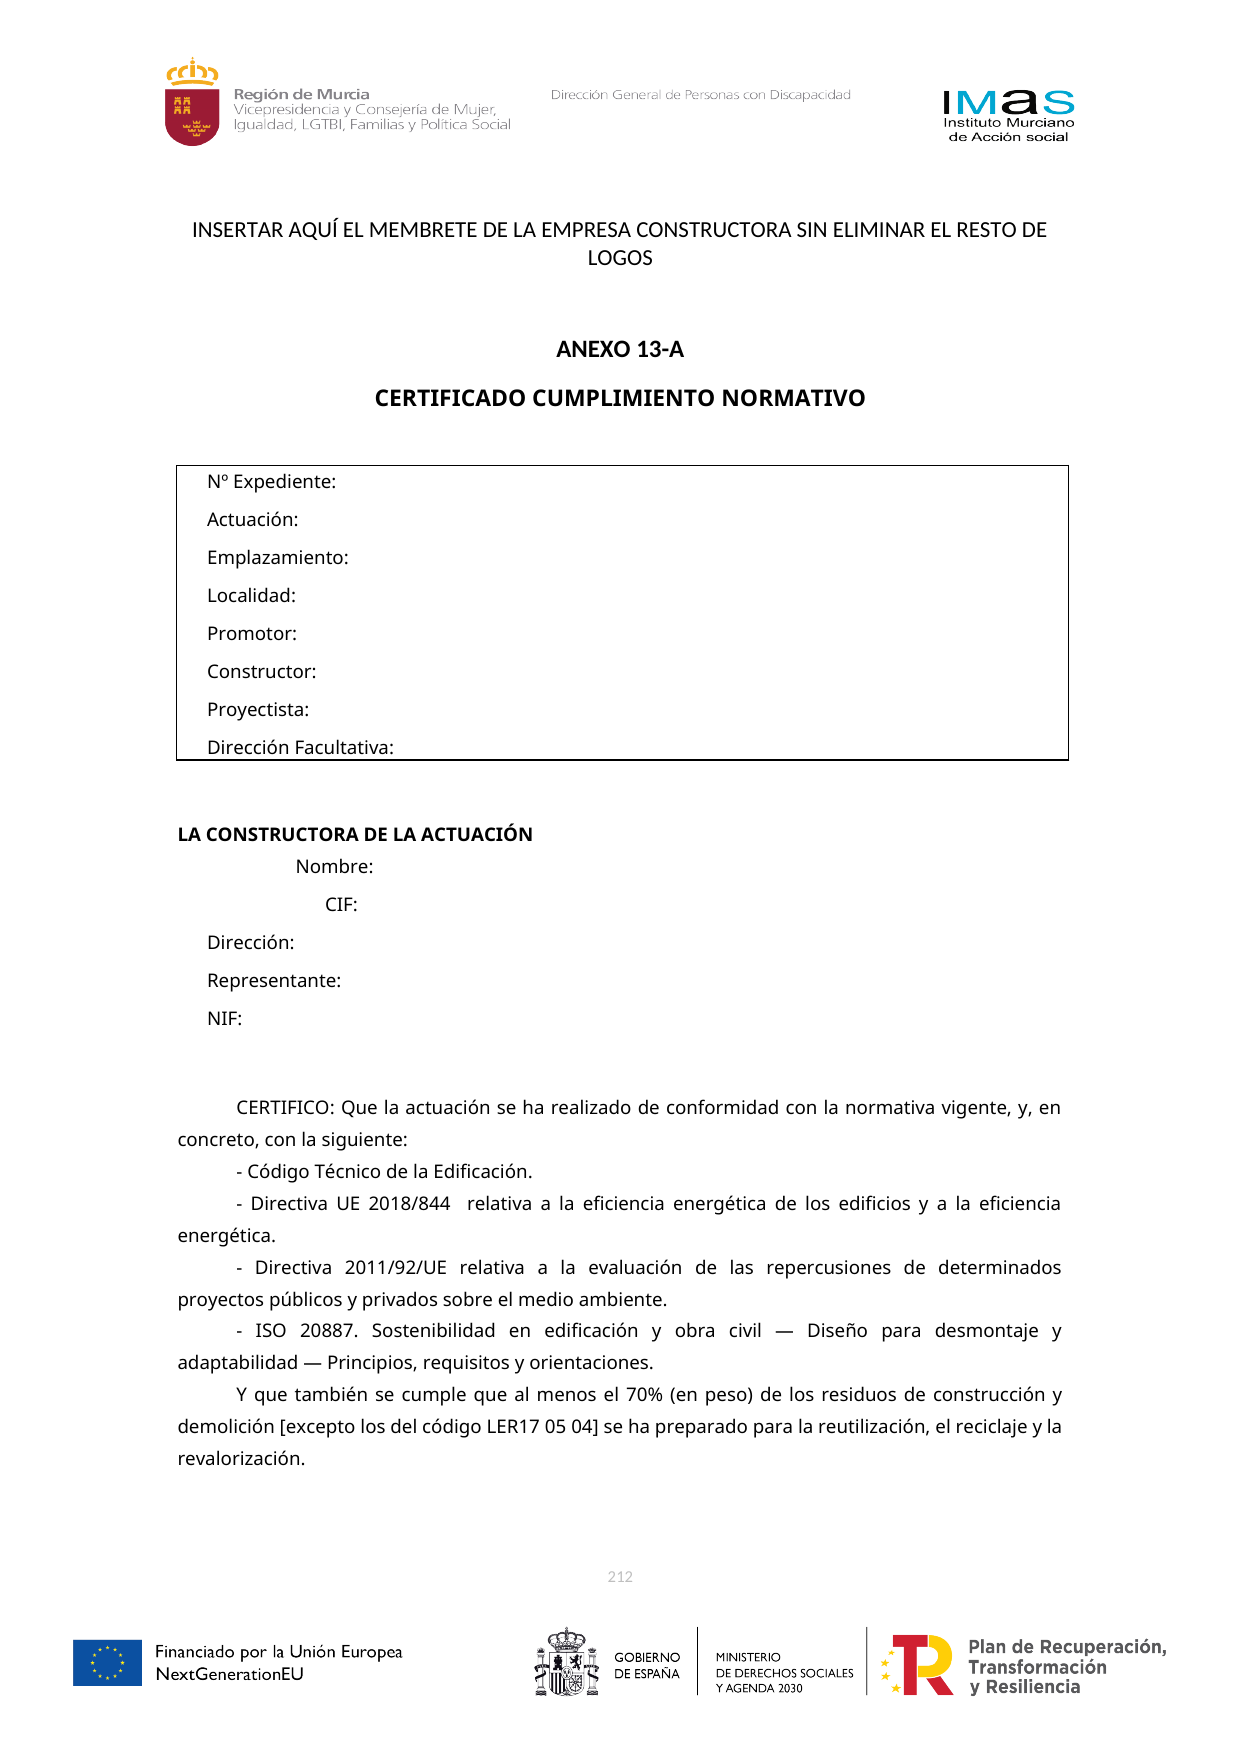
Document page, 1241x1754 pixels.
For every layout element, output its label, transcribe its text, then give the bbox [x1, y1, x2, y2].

text Promotor: [177, 617, 1068, 646]
text Dirección Facultativa: [177, 731, 1068, 759]
text Constructor: [177, 655, 1068, 683]
text Nombre: [177, 853, 1004, 879]
text Y que también se cumple que al menos el 70% (en peso) de los residuos de construcción y demolición [excepto los del código LER17 05 04] se ha preparado para la reutilización, el reciclaje y la revalorización. [177, 1382, 1063, 1471]
text Proyectista: [177, 693, 1068, 722]
picture [0, 1611, 1241, 1713]
text Localidad: [177, 579, 1068, 607]
text CERTIFICADO CUMPLIMIENTO NORMATIVO [177, 382, 1063, 413]
text Nº Expediente: [177, 466, 1068, 493]
text NIF: [177, 1006, 1004, 1031]
text Dirección: [177, 929, 1004, 955]
text ANEXO 13-A [177, 333, 1063, 363]
text - ISO 20887. Sostenibilidad en edificación y obra civil — Diseño para desmontaje y adaptabilidad — Principios, requisitos y orientaciones. [177, 1318, 1063, 1375]
text Representante: [177, 968, 1004, 993]
text CIF: [177, 892, 1004, 917]
text Emplazamiento: [177, 541, 1068, 569]
subtitle LA CONSTRUCTORA DE LA ACTUACIÓN [177, 822, 1063, 847]
picture [90, 28, 1151, 215]
text - Directiva 2011/92/UE relativa a la evaluación de las repercusiones de determinados proyectos públicos y privados sobre el medio ambiente. [177, 1254, 1063, 1311]
text - Código Técnico de la Edificación. [177, 1158, 1063, 1184]
text - Directiva UE 2018/844 relativa a la eficiencia energética de los edificios y a la eficiencia energética. [177, 1190, 1063, 1248]
text Actuación: [177, 503, 1068, 531]
text certifico: Que la actuación se ha realizado de conformidad con la normativa vigente, y, en concreto, con la siguiente: [177, 1095, 1063, 1152]
